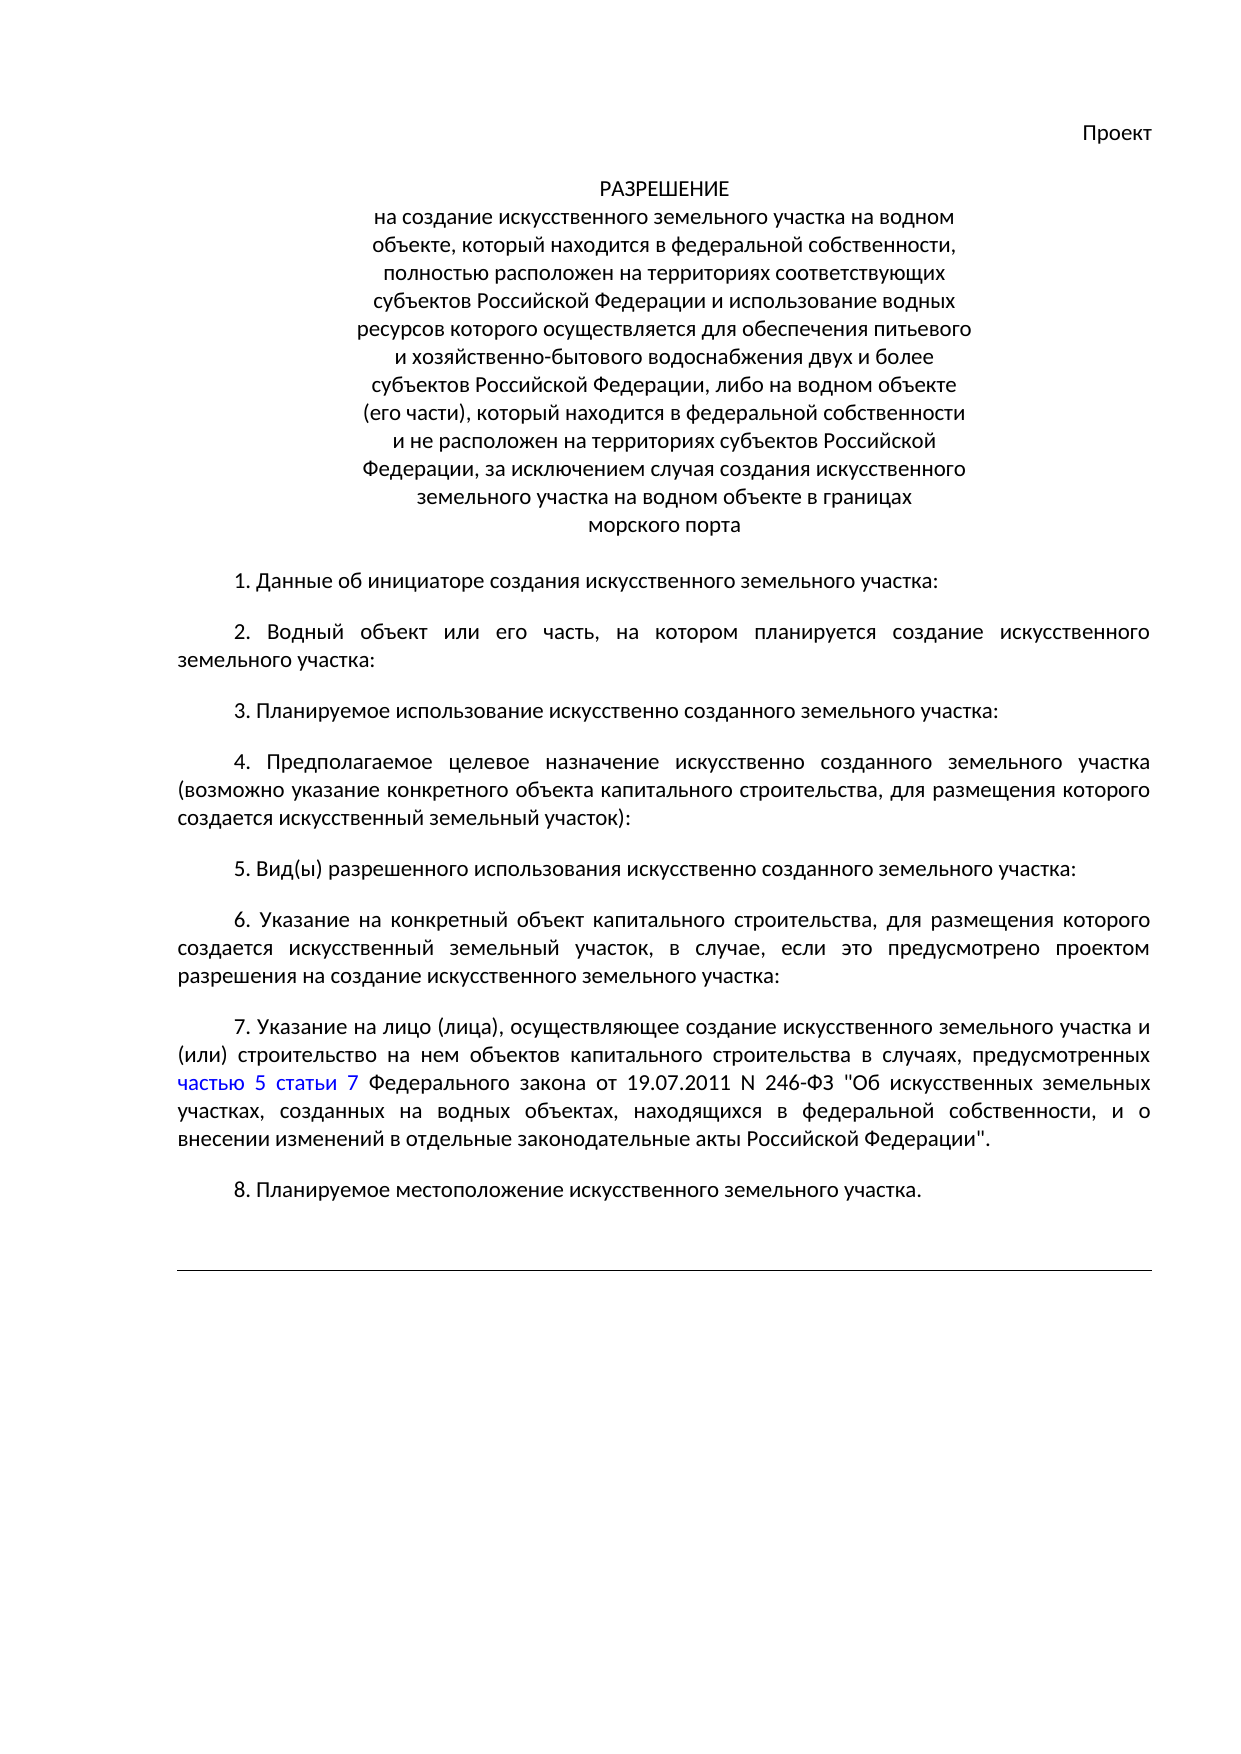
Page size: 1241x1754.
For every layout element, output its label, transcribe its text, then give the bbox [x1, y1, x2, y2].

text 7. Указание на лицо (лица), осуществляющее создание искусственного земельного участка и (или) строительство на нем объектов капитального строительства в случаях, предусмотренных частью 5 статьи 7 Федерального закона от 19.07.2011 N 246-ФЗ "Об искусственных земельных участках, созданных на водных объектах, находящихся в федеральной собственности, и о внесении изменений в отдельные законодательные акты Российской Федерации". [177, 1012, 1152, 1152]
text РАЗРЕШЕНИЕ [177, 174, 1152, 202]
text земельного участка на водном объекте в границах [177, 482, 1152, 510]
text (его части), который находится в федеральной собственности [177, 398, 1152, 426]
text и не расположен на территориях субъектов Российской [177, 426, 1152, 454]
text 8. Планируемое местоположение искусственного земельного участка. [177, 1175, 1152, 1203]
text объекте, который находится в федеральной собственности, [177, 230, 1152, 258]
text 2. Водный объект или его часть, на котором планируется создание искусственного земельного участка: [177, 617, 1152, 673]
text и хозяйственно-бытового водоснабжения двух и более [177, 342, 1152, 370]
text 1. Данные об инициаторе создания искусственного земельного участка: [177, 566, 1152, 594]
text 6. Указание на конкретный объект капитального строительства, для размещения которого создается искусственный земельный участок, в случае, если это предусмотрено проектом разрешения на создание искусственного земельного участка: [177, 905, 1152, 989]
text морского порта [177, 510, 1152, 538]
text субъектов Российской Федерации, либо на водном объекте [177, 370, 1152, 398]
text Проект [177, 118, 1152, 146]
text на создание искусственного земельного участка на водном [177, 202, 1152, 230]
text ресурсов которого осуществляется для обеспечения питьевого [177, 314, 1152, 342]
text субъектов Российской Федерации и использование водных [177, 286, 1152, 314]
text Федерации, за исключением случая создания искусственного [177, 454, 1152, 482]
text 4. Предполагаемое целевое назначение искусственно созданного земельного участка (возможно указание конкретного объекта капитального строительства, для размещения которого создается искусственный земельный участок): [177, 747, 1152, 831]
text 3. Планируемое использование искусственно созданного земельного участка: [177, 696, 1152, 724]
text 5. Вид(ы) разрешенного использования искусственно созданного земельного участка: [177, 854, 1152, 882]
text полностью расположен на территориях соответствующих [177, 258, 1152, 286]
